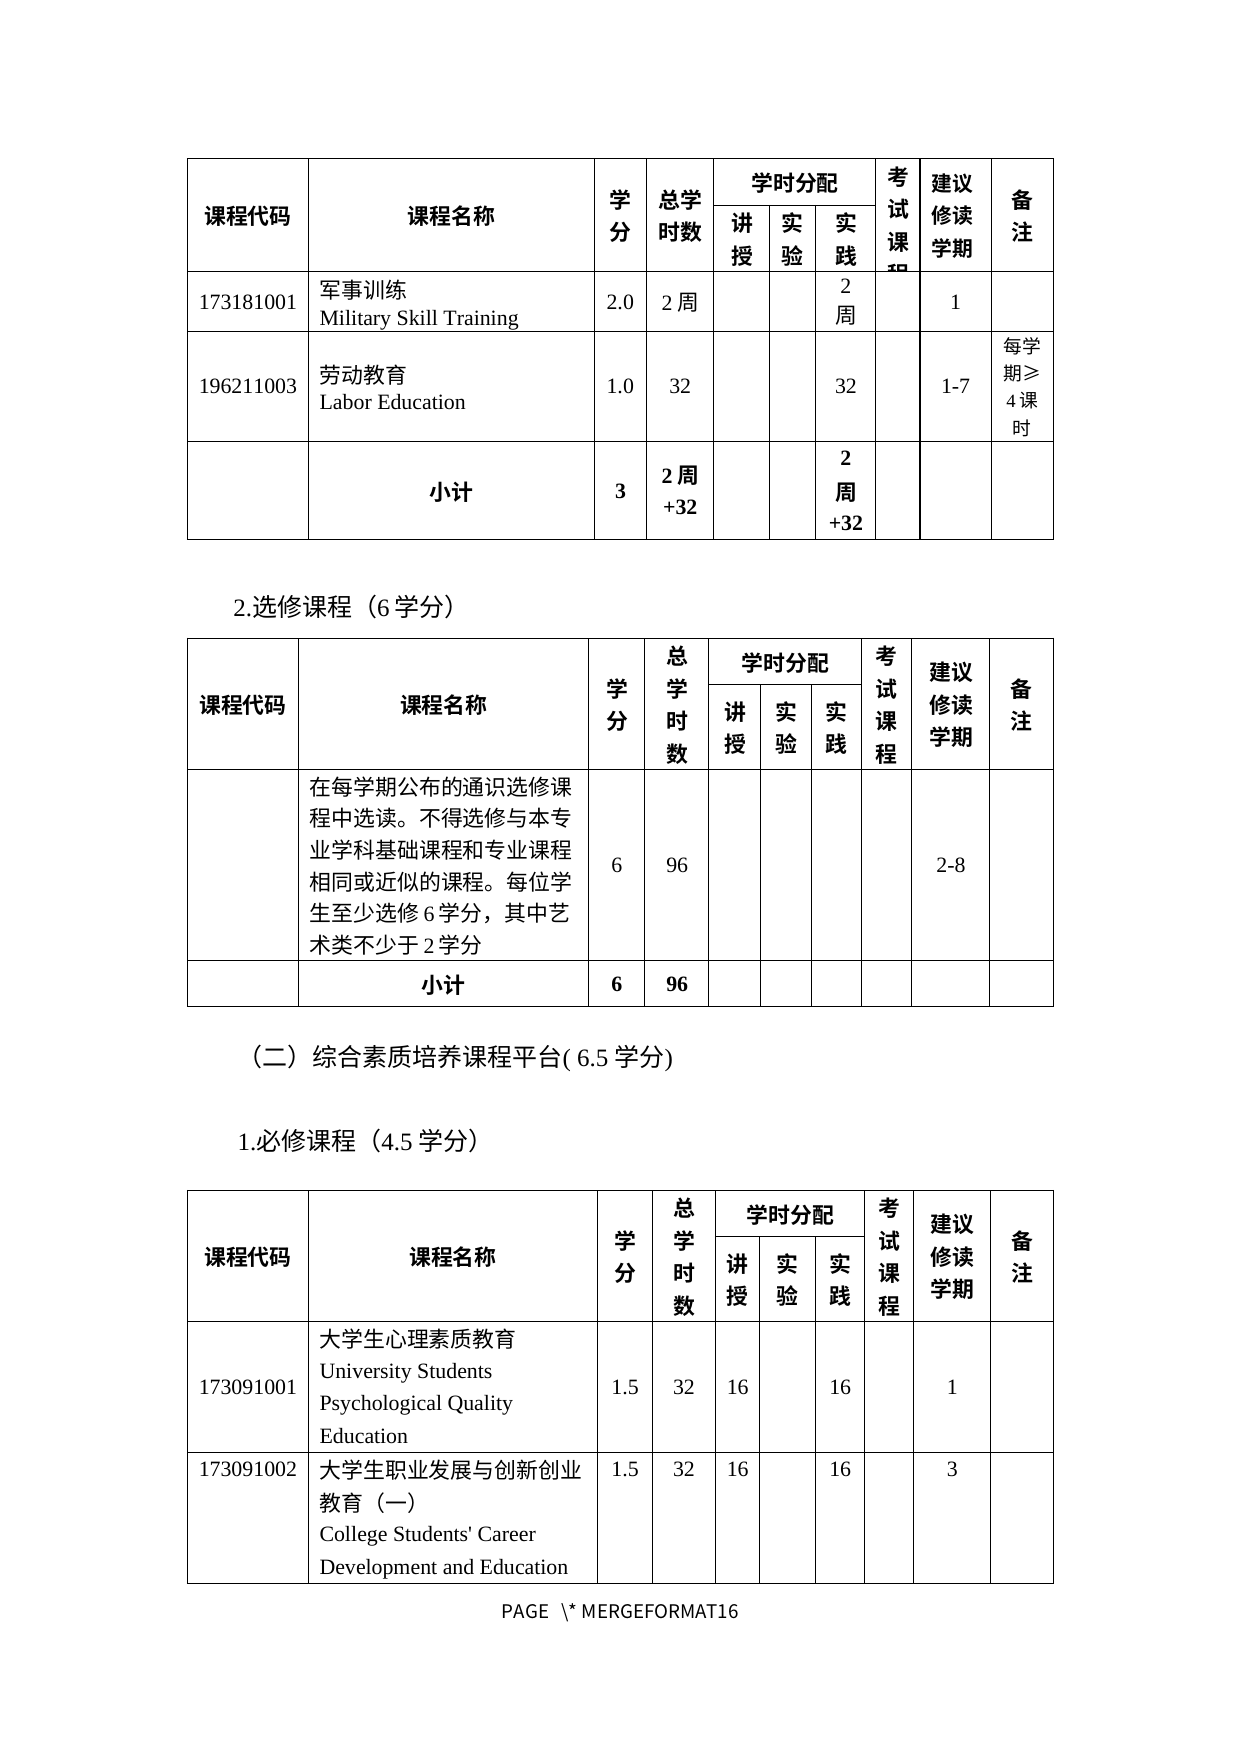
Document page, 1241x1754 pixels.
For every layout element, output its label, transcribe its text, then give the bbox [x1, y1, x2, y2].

table_header 学分 [595, 159, 646, 271]
table_cell [992, 272, 1053, 331]
table_cell [812, 961, 861, 1006]
table_header 考试课程 [876, 159, 919, 271]
table_cell 196211003 [188, 332, 308, 441]
table_cell [991, 1453, 1053, 1583]
table_cell 2.0 [595, 272, 646, 331]
table_cell 每学期≥4课时 [992, 332, 1053, 441]
table_cell [709, 961, 760, 1006]
table_cell [862, 770, 911, 960]
table_cell 1 [921, 272, 991, 331]
table_cell [770, 332, 815, 441]
table_cell 2周 [647, 272, 713, 331]
table_cell 1 [914, 1322, 990, 1452]
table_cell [309, 1453, 597, 1583]
table_cell 大学生心理素质教育 University Students Psychological Quality Education [309, 1322, 597, 1452]
table_cell 劳动教育 Labor Education [309, 332, 594, 441]
table_header 课程名称 [299, 639, 588, 769]
table_header 备 注 [991, 1191, 1053, 1321]
table_cell 1.5 [598, 1322, 652, 1452]
table_cell 173181001 [188, 272, 308, 331]
table_cell [709, 770, 760, 960]
table_header 课程代码 [188, 639, 298, 769]
table_cell [760, 1453, 815, 1583]
table_cell [761, 770, 811, 960]
table_cell [714, 272, 769, 331]
table_cell 32 [816, 332, 875, 441]
table_cell 小计 [309, 442, 594, 539]
table_header 学分 [589, 639, 644, 769]
table_header 学时分配 [709, 639, 861, 684]
table_cell [865, 1322, 913, 1452]
table_cell [188, 770, 298, 960]
table_header 考试课程 [865, 1191, 913, 1321]
table_cell 1.5 [598, 1453, 652, 1583]
table_header 备 注 [992, 159, 1053, 271]
table_cell [990, 770, 1053, 960]
table_cell [188, 961, 298, 1006]
table_cell 3 [914, 1453, 990, 1583]
table_cell [991, 1322, 1053, 1452]
table_cell 实 践 [812, 685, 861, 769]
table_header 建议修读学期 [912, 639, 989, 769]
table_cell [812, 770, 861, 960]
table_header 建议修读学期 [921, 159, 991, 271]
table_cell [760, 1322, 815, 1452]
table_cell 讲 授 [714, 206, 769, 271]
table_cell [876, 332, 919, 441]
table_cell [990, 961, 1053, 1006]
table_cell 实 践 [816, 1237, 864, 1321]
table_cell 讲 授 [716, 1237, 759, 1321]
text 1.必修课程（4.5 学分） [187, 1107, 1053, 1172]
table_cell 173091001 [188, 1322, 308, 1452]
table_cell 6 [589, 961, 644, 1006]
table_cell 16 [816, 1453, 864, 1583]
table_cell 军事训练 Military Skill Training [309, 272, 594, 331]
table_cell 2周 [816, 272, 875, 331]
table_cell 实 验 [760, 1237, 815, 1321]
table_cell 2周+32 [647, 442, 713, 539]
table_cell 96 [645, 770, 708, 960]
table_cell [714, 332, 769, 441]
table_cell 32 [647, 332, 713, 441]
text （二）综合素质培养课程平台( 6.5 学分) [187, 1023, 1053, 1088]
table_header 课程名称 [309, 159, 594, 271]
table_cell [770, 442, 815, 539]
table_cell 实 践 [816, 206, 875, 271]
table_cell 实 验 [770, 206, 815, 271]
table_header 学分 [598, 1191, 652, 1321]
table_cell [876, 272, 919, 331]
table_cell [761, 961, 811, 1006]
table_cell [714, 442, 769, 539]
table_header 课程代码 [188, 159, 308, 271]
table_cell 1.0 [595, 332, 646, 441]
table_cell 小计 [299, 961, 588, 1006]
table_cell [921, 442, 991, 539]
table_header 考试课程 [862, 639, 911, 769]
table_cell [912, 961, 989, 1006]
table_header 总学时数 [645, 639, 708, 769]
table_cell 16 [716, 1453, 759, 1583]
table_header 课程代码 [188, 1191, 308, 1321]
table_header 备 注 [990, 639, 1053, 769]
table_header 建议修读学期 [914, 1191, 990, 1321]
table_cell [865, 1453, 913, 1583]
table_cell 96 [645, 961, 708, 1006]
table_cell 6 [589, 770, 644, 960]
table_header 总学时数 [647, 159, 713, 271]
table_cell [188, 442, 308, 539]
table_cell [862, 961, 911, 1006]
table_header 课程名称 [309, 1191, 597, 1321]
table_header 总学时数 [653, 1191, 715, 1321]
table_cell 实 验 [761, 685, 811, 769]
table_cell 1-7 [921, 332, 991, 441]
table_header 学时分配 [716, 1191, 864, 1236]
table_cell 32 [653, 1453, 715, 1583]
text 2.选修课程（6学分） [187, 573, 1053, 638]
table_cell [876, 442, 919, 539]
table_cell 在每学期公布的通识选修课程中选读。不得选修与本专业学科基础课程和专业课程相同或近似的课程。每位学生至少选修6学分，其中艺术类不少于2学分 [299, 770, 588, 960]
table_cell 16 [716, 1322, 759, 1452]
table_cell 2-8 [912, 770, 989, 960]
table_cell 173091002 [188, 1453, 308, 1583]
table_header 学时分配 [714, 159, 875, 205]
table_cell 16 [816, 1322, 864, 1452]
table_cell 32 [653, 1322, 715, 1452]
table_cell [992, 442, 1053, 539]
table_cell 2周+32 [816, 442, 875, 539]
table_cell 3 [595, 442, 646, 539]
table_cell 讲 授 [709, 685, 760, 769]
table_cell [770, 272, 815, 331]
